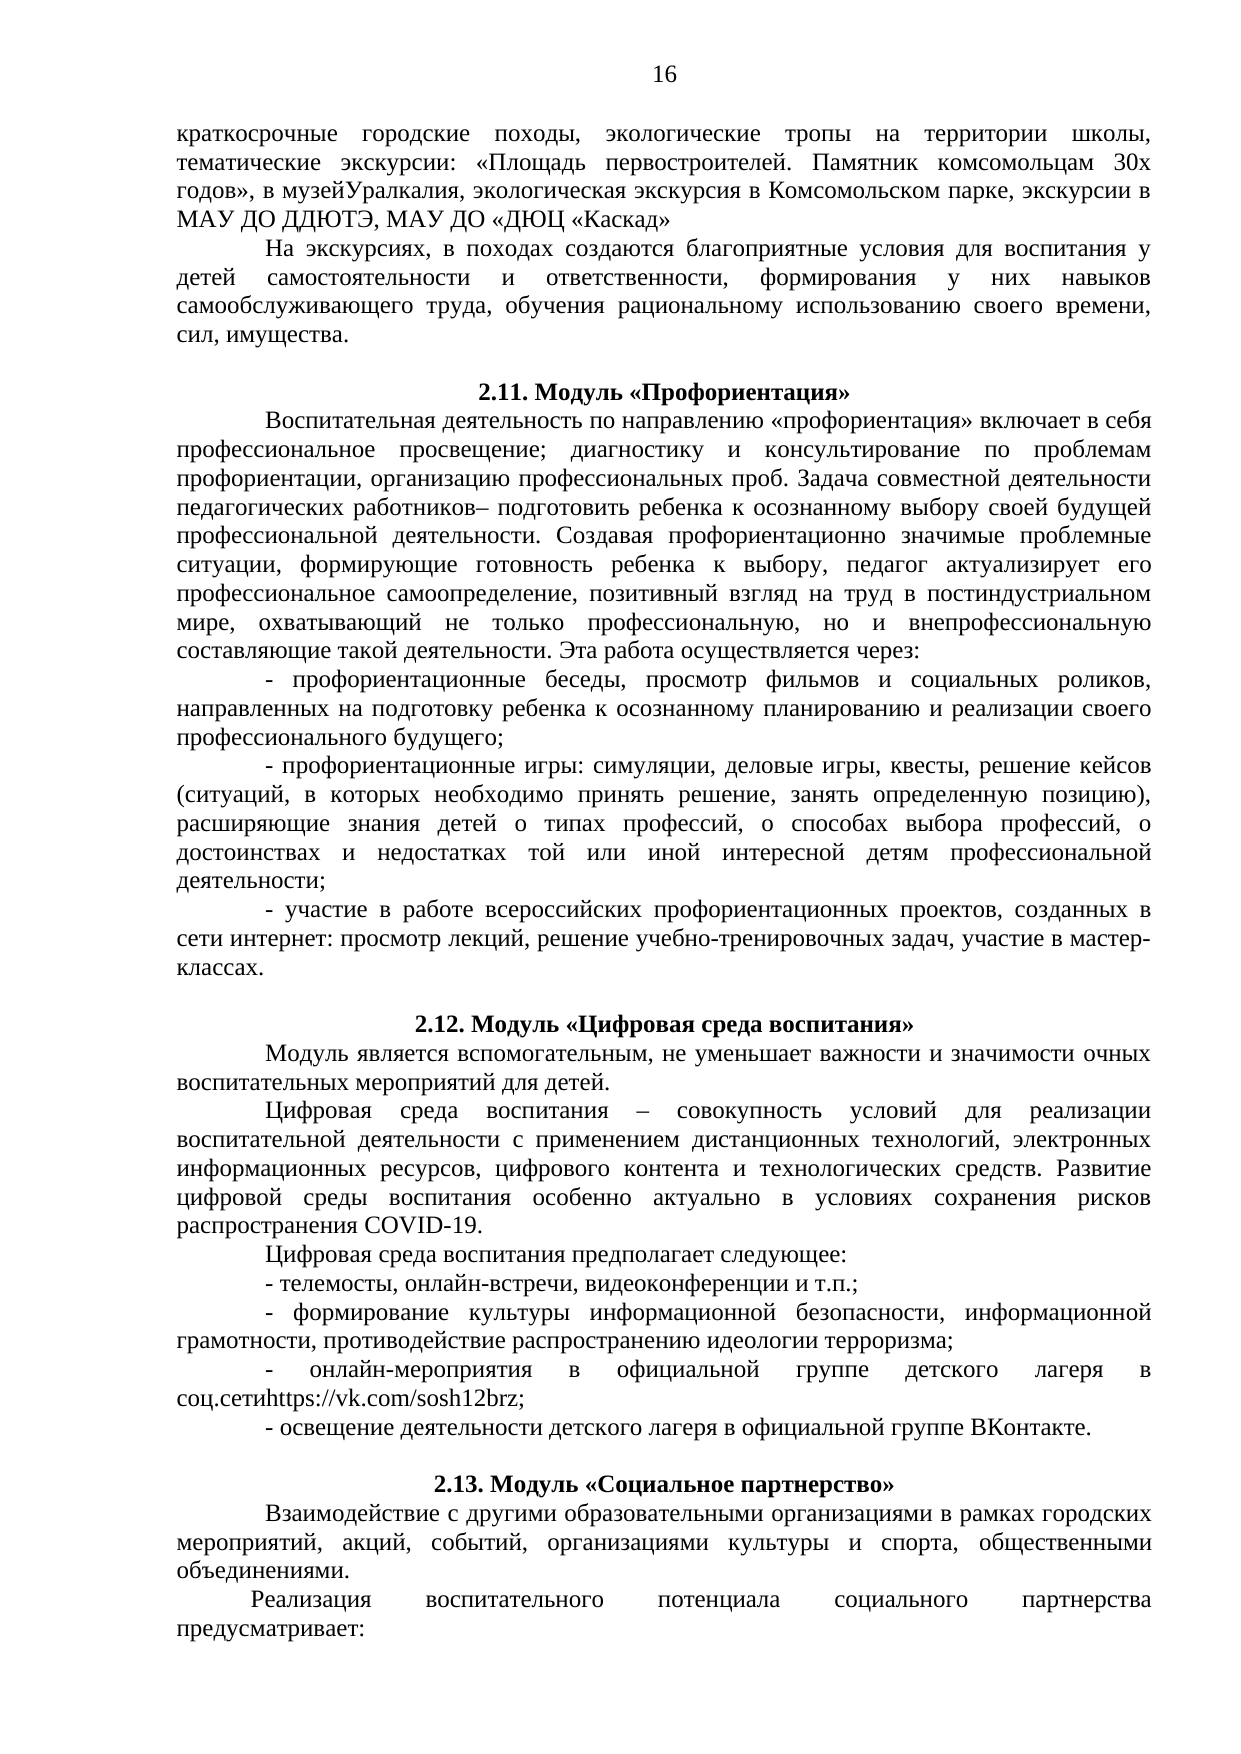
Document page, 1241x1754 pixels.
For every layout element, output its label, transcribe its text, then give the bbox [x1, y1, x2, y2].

list - онлайн-мероприятия в официальной группе детского лагеря в соц.сетиhttps://vk.com/sosh12brz; [176, 1354, 1152, 1412]
list Модуль является вспомогательным, не уменьшает важности и значимости очных воспитательных мероприятий для детей. [176, 1038, 1152, 1096]
text Воспитательная деятельность по направлению «профориентация» включает в себя профессиональное просвещение; диагностику и консультирование по проблемам профориентации, организацию профессиональных проб. Задача совместной деятельности педагогических работников– подготовить ребенка к осознанному выбору своей будущей профессиональной деятельности. Создавая профориентационно значимые проблемные ситуации, формирующие готовность ребенка к выбору, педагог актуализирует его профессиональное самоопределение, позитивный взгляд на труд в постиндустриальном мире, охватывающий не только профессиональную, но и внепрофессиональную составляющие такой деятельности. Эта работа осуществляется через: [176, 406, 1152, 664]
text Взаимодействие с другими образовательными организациями в рамках городских мероприятий, акций, событий, организациями культуры и спорта, общественными объединениями. [176, 1498, 1152, 1584]
list - формирование культуры информационной безопасности, информационной грамотности, противодействие распространению идеологии терроризма; [176, 1297, 1152, 1354]
list Цифровая среда воспитания – совокупность условий для реализации воспитательной деятельности с применением дистанционных технологий, электронных информационных ресурсов, цифрового контента и технологических средств. Развитие цифровой среды воспитания особенно актуально в условиях сохранения рисков распространения COVID-19. [176, 1096, 1152, 1239]
list Цифровая среда воспитания предполагает следующее: [176, 1239, 1152, 1268]
text - профориентационные беседы, просмотр фильмов и социальных роликов, направленных на подготовку ребенка к осознанному планированию и реализации своего профессионального будущего; [176, 664, 1152, 751]
text 2.12. Модуль «Цифровая среда воспитания» [176, 1009, 1152, 1038]
text На экскурсиях, в походах создаются благоприятные условия для воспитания у детей самостоятельности и ответственности, формирования у них навыков самообслуживающего труда, обучения рациональному использованию своего времени, сил, имущества. [176, 233, 1152, 348]
text - участие в работе всероссийских профориентационных проектов, созданных в сети интернет: просмотр лекций, решение учебно-тренировочных задач, участие в мастер-классах. [176, 894, 1152, 981]
list - освещение деятельности детского лагеря в официальной группе ВКонтакте. [176, 1412, 1152, 1441]
list - телемосты, онлайн-встречи, видеоконференции и т.п.; [176, 1268, 1152, 1297]
text 2.13. Модуль «Социальное партнерство» [176, 1469, 1152, 1498]
text Реализация воспитательного потенциала социального партнерства предусматривает: [176, 1584, 1152, 1642]
text 2.11. Модуль «Профориентация» [176, 377, 1152, 406]
text - профориентационные игры: симуляции, деловые игры, квесты, решение кейсов (ситуаций, в которых необходимо принять решение, занять определенную позицию), расширяющие знания детей о типах профессий, о способах выбора профессий, о достоинствах и недостатках той или иной интересной детям профессиональной деятельности; [176, 751, 1152, 894]
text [176, 118, 1152, 233]
